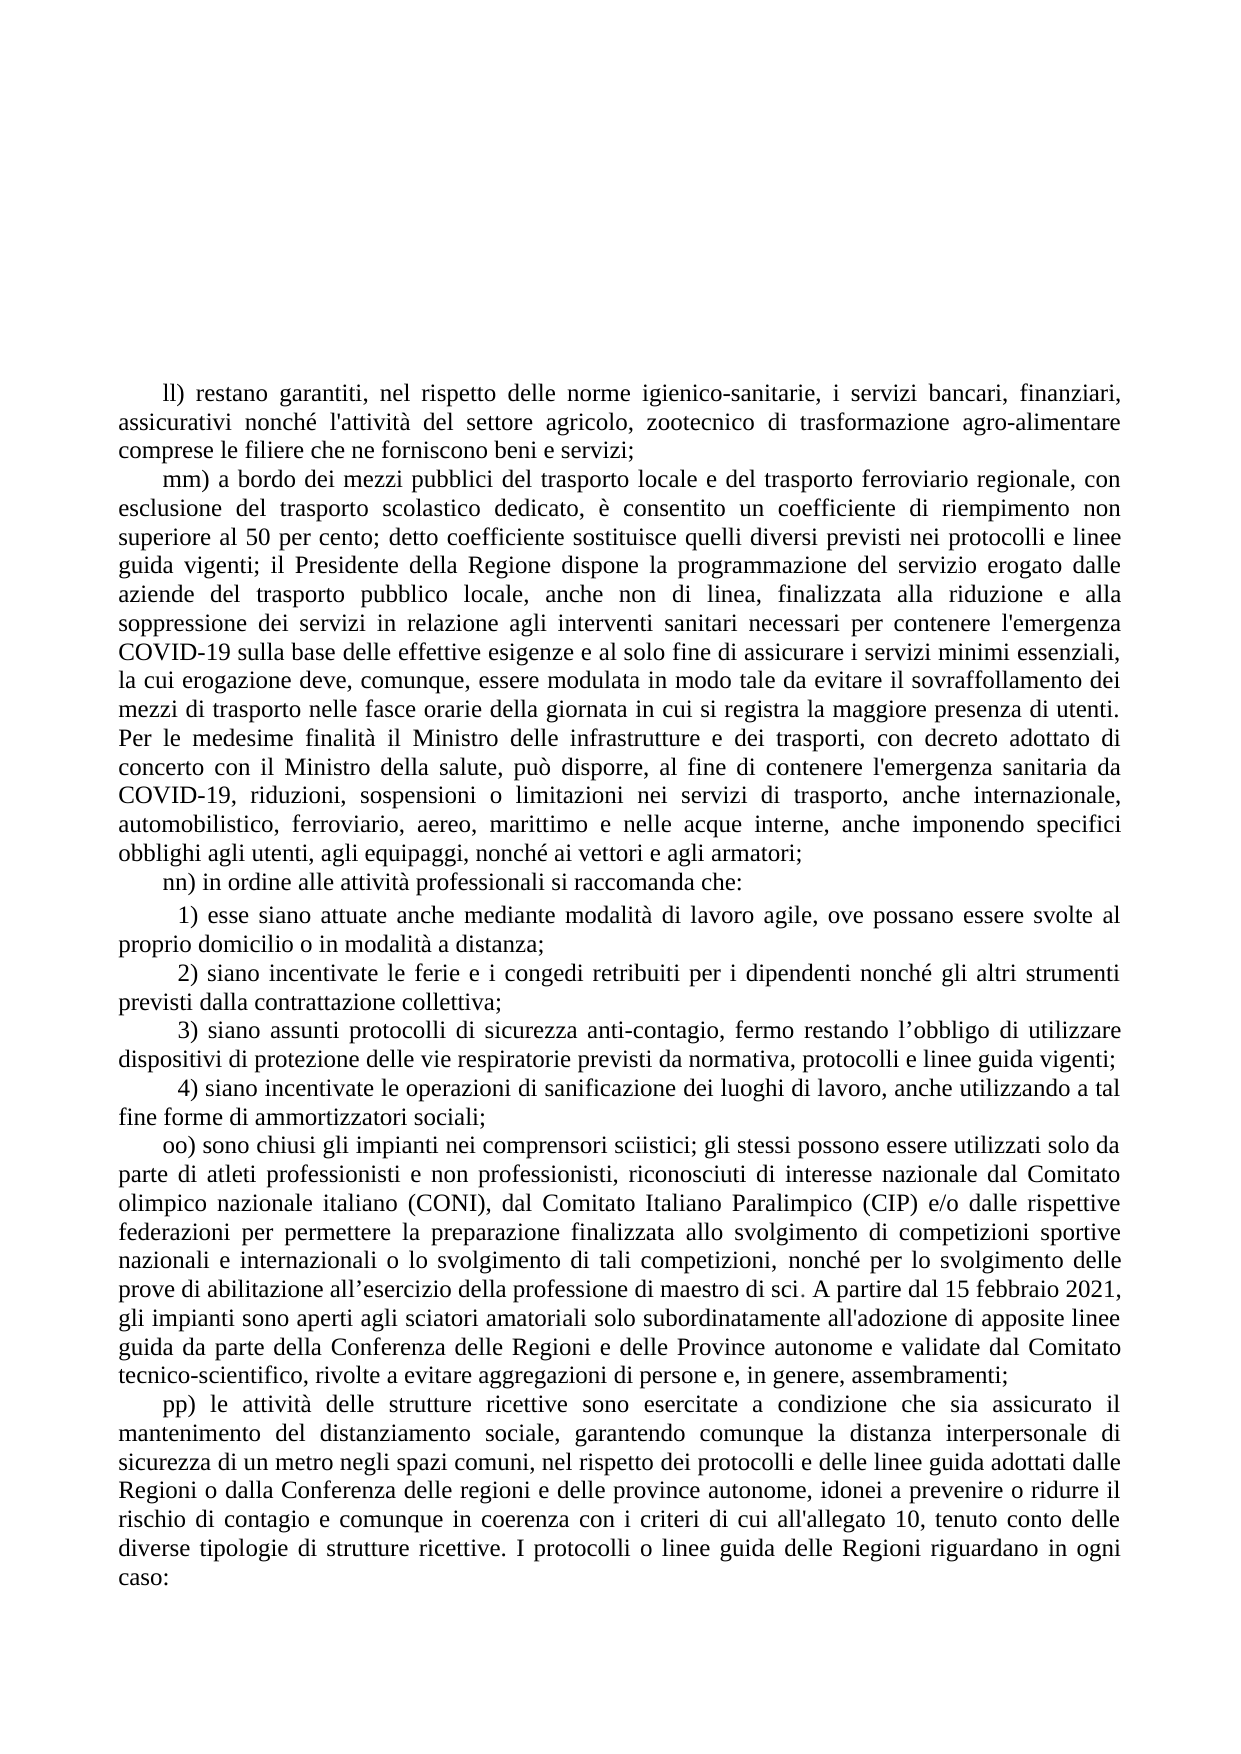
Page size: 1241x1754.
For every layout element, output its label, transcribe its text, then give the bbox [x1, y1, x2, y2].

text 4) siano incentivate le operazioni di sanificazione dei luoghi di lavoro, anche utilizzando a tal fine forme di ammortizzatori sociali; [118, 1073, 1122, 1131]
text 3) siano assunti protocolli di sicurezza anti-contagio, fermo restando l’obbligo di utilizzare dispositivi di protezione delle vie respiratorie previsti da normativa, protocolli e linee guida vigenti; [118, 1016, 1122, 1073]
text oo) sono chiusi gli impianti nei comprensori sciistici; gli stessi possono essere utilizzati solo da parte di atleti professionisti e non professionisti, riconosciuti di interesse nazionale dal Comitato olimpico nazionale italiano (CONI), dal Comitato Italiano Paralimpico (CIP) e/o dalle rispettive federazioni per permettere la preparazione finalizzata allo svolgimento di competizioni sportive nazionali e internazionali o lo svolgimento di tali competizioni, nonché per lo svolgimento delle prove di abilitazione all’esercizio della professione di maestro di sci. A partire dal 15 febbraio 2021, gli impianti sono aperti agli sciatori amatoriali solo subordinatamente all'adozione di apposite linee guida da parte della Conferenza delle Regioni e delle Province autonome e validate dal Comitato tecnico-scientifico, rivolte a evitare aggregazioni di persone e, in genere, assembramenti; [118, 1131, 1122, 1389]
text 1) esse siano attuate anche mediante modalità di lavoro agile, ove possano essere svolte al proprio domicilio o in modalità a distanza; [118, 901, 1122, 958]
text 2) siano incentivate le ferie e i congedi retribuiti per i dipendenti nonché gli altri strumenti previsti dalla contrattazione collettiva; [118, 958, 1122, 1016]
text pp) le attività delle strutture ricettive sono esercitate a condizione che sia assicurato il mantenimento del distanziamento sociale, garantendo comunque la distanza interpersonale di sicurezza di un metro negli spazi comuni, nel rispetto dei protocolli e delle linee guida adottati dalle Regioni o dalla Conferenza delle regioni e delle province autonome, idonei a prevenire o ridurre il rischio di contagio e comunque in coerenza con i criteri di cui all'allegato 10, tenuto conto delle diverse tipologie di strutture ricettive. I protocolli o linee guida delle Regioni riguardano in ogni caso: [118, 1389, 1122, 1591]
text nn) in ordine alle attività professionali si raccomanda che: [162, 867, 1122, 896]
text ll) restano garantiti, nel rispetto delle norme igienico-sanitarie, i servizi bancari, finanziari, assicurativi nonché l'attività del settore agricolo, zootecnico di trasformazione agro-alimentare comprese le filiere che ne forniscono beni e servizi; [118, 378, 1122, 464]
text mm) a bordo dei mezzi pubblici del trasporto locale e del trasporto ferroviario regionale, con esclusione del trasporto scolastico dedicato, è consentito un coefficiente di riempimento non superiore al 50 per cento; detto coefficiente sostituisce quelli diversi previsti nei protocolli e linee guida vigenti; il Presidente della Regione dispone la programmazione del servizio erogato dalle aziende del trasporto pubblico locale, anche non di linea, finalizzata alla riduzione e alla soppressione dei servizi in relazione agli interventi sanitari necessari per contenere l'emergenza COVID-19 sulla base delle effettive esigenze e al solo fine di assicurare i servizi minimi essenziali, la cui erogazione deve, comunque, essere modulata in modo tale da evitare il sovraffollamento dei mezzi di trasporto nelle fasce orarie della giornata in cui si registra la maggiore presenza di utenti. Per le medesime finalità il Ministro delle infrastrutture e dei trasporti, con decreto adottato di concerto con il Ministro della salute, può disporre, al fine di contenere l'emergenza sanitaria da COVID-19, riduzioni, sospensioni o limitazioni nei servizi di trasporto, anche internazionale, automobilistico, ferroviario, aereo, marittimo e nelle acque interne, anche imponendo specifici obblighi agli utenti, agli equipaggi, nonché ai vettori e agli armatori; [118, 464, 1122, 867]
